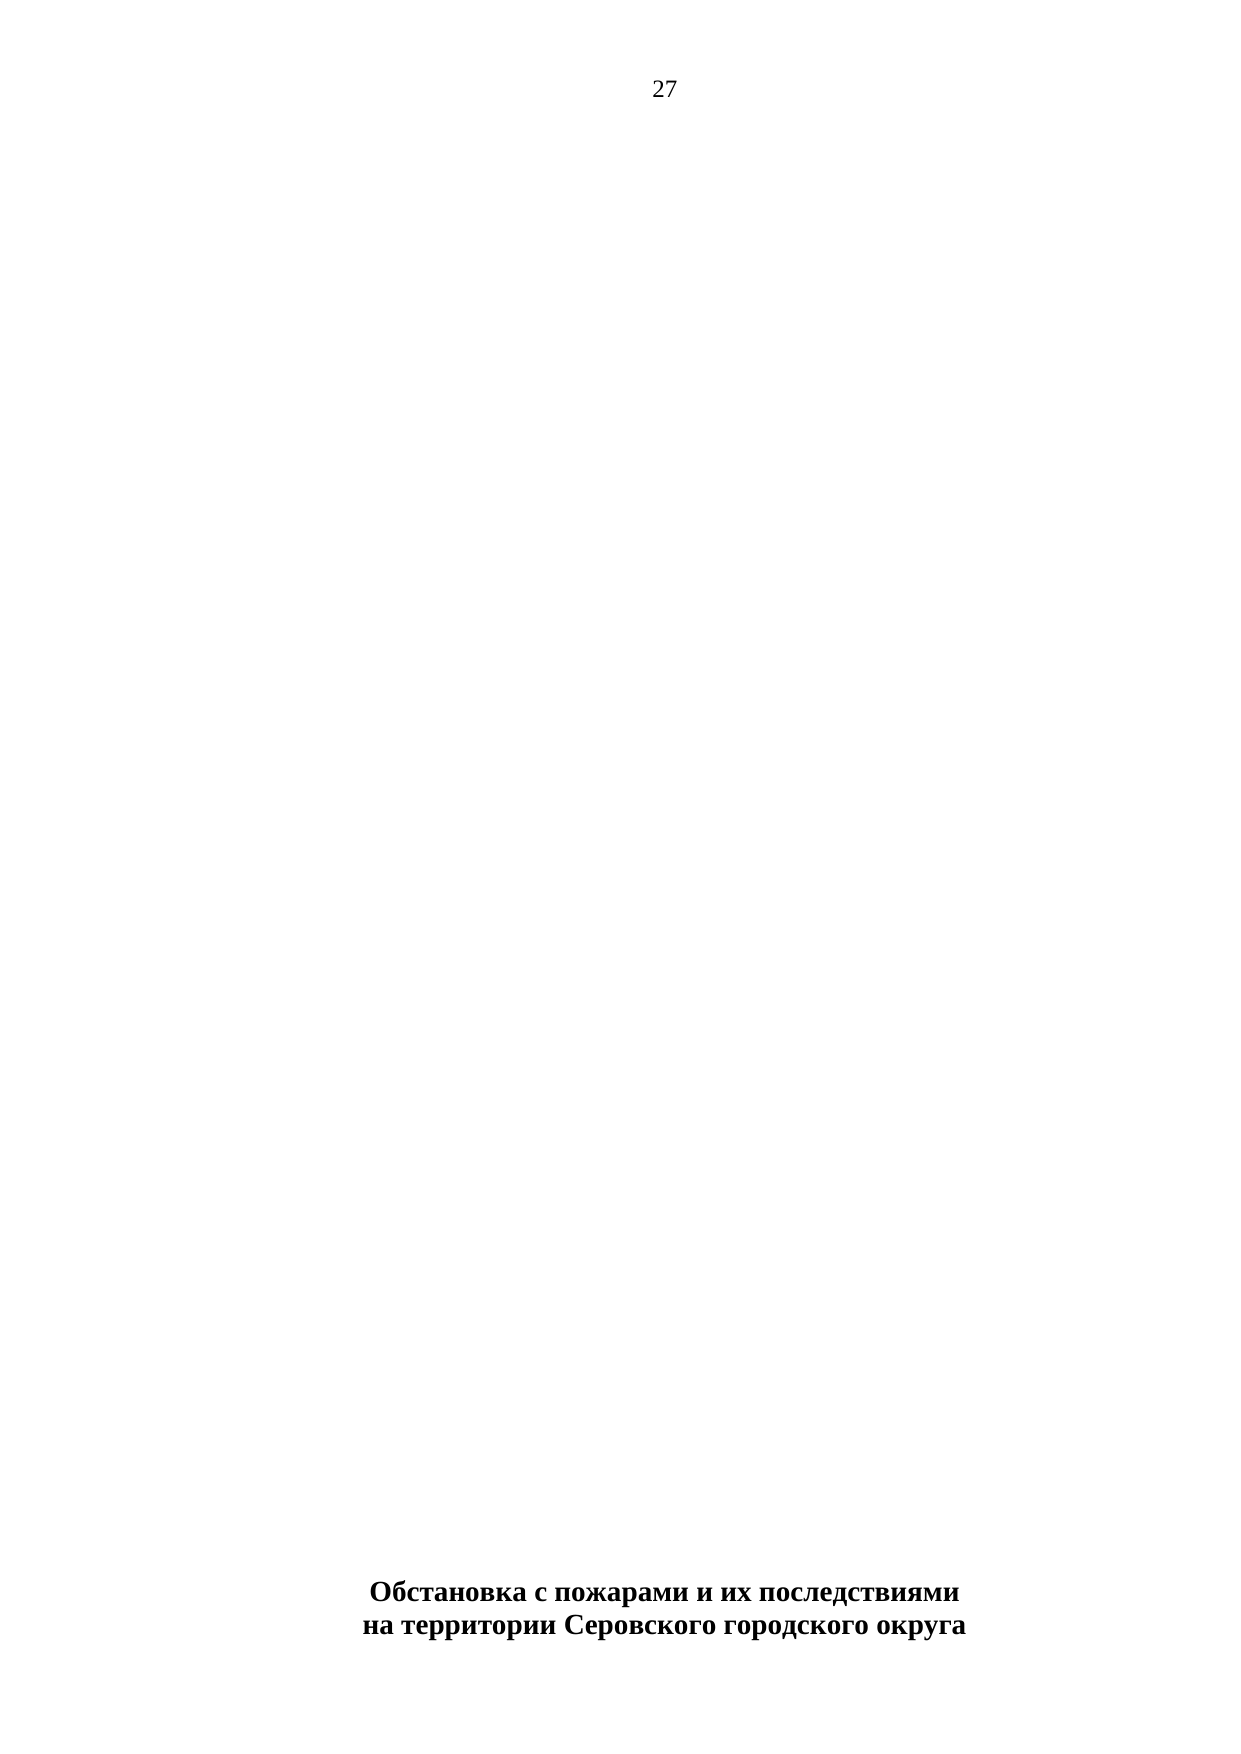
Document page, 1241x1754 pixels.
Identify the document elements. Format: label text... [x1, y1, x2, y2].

text на территории Серовского городского округа [148, 1607, 1181, 1641]
text Обстановка с пожарами и их последствиями [148, 1574, 1181, 1607]
